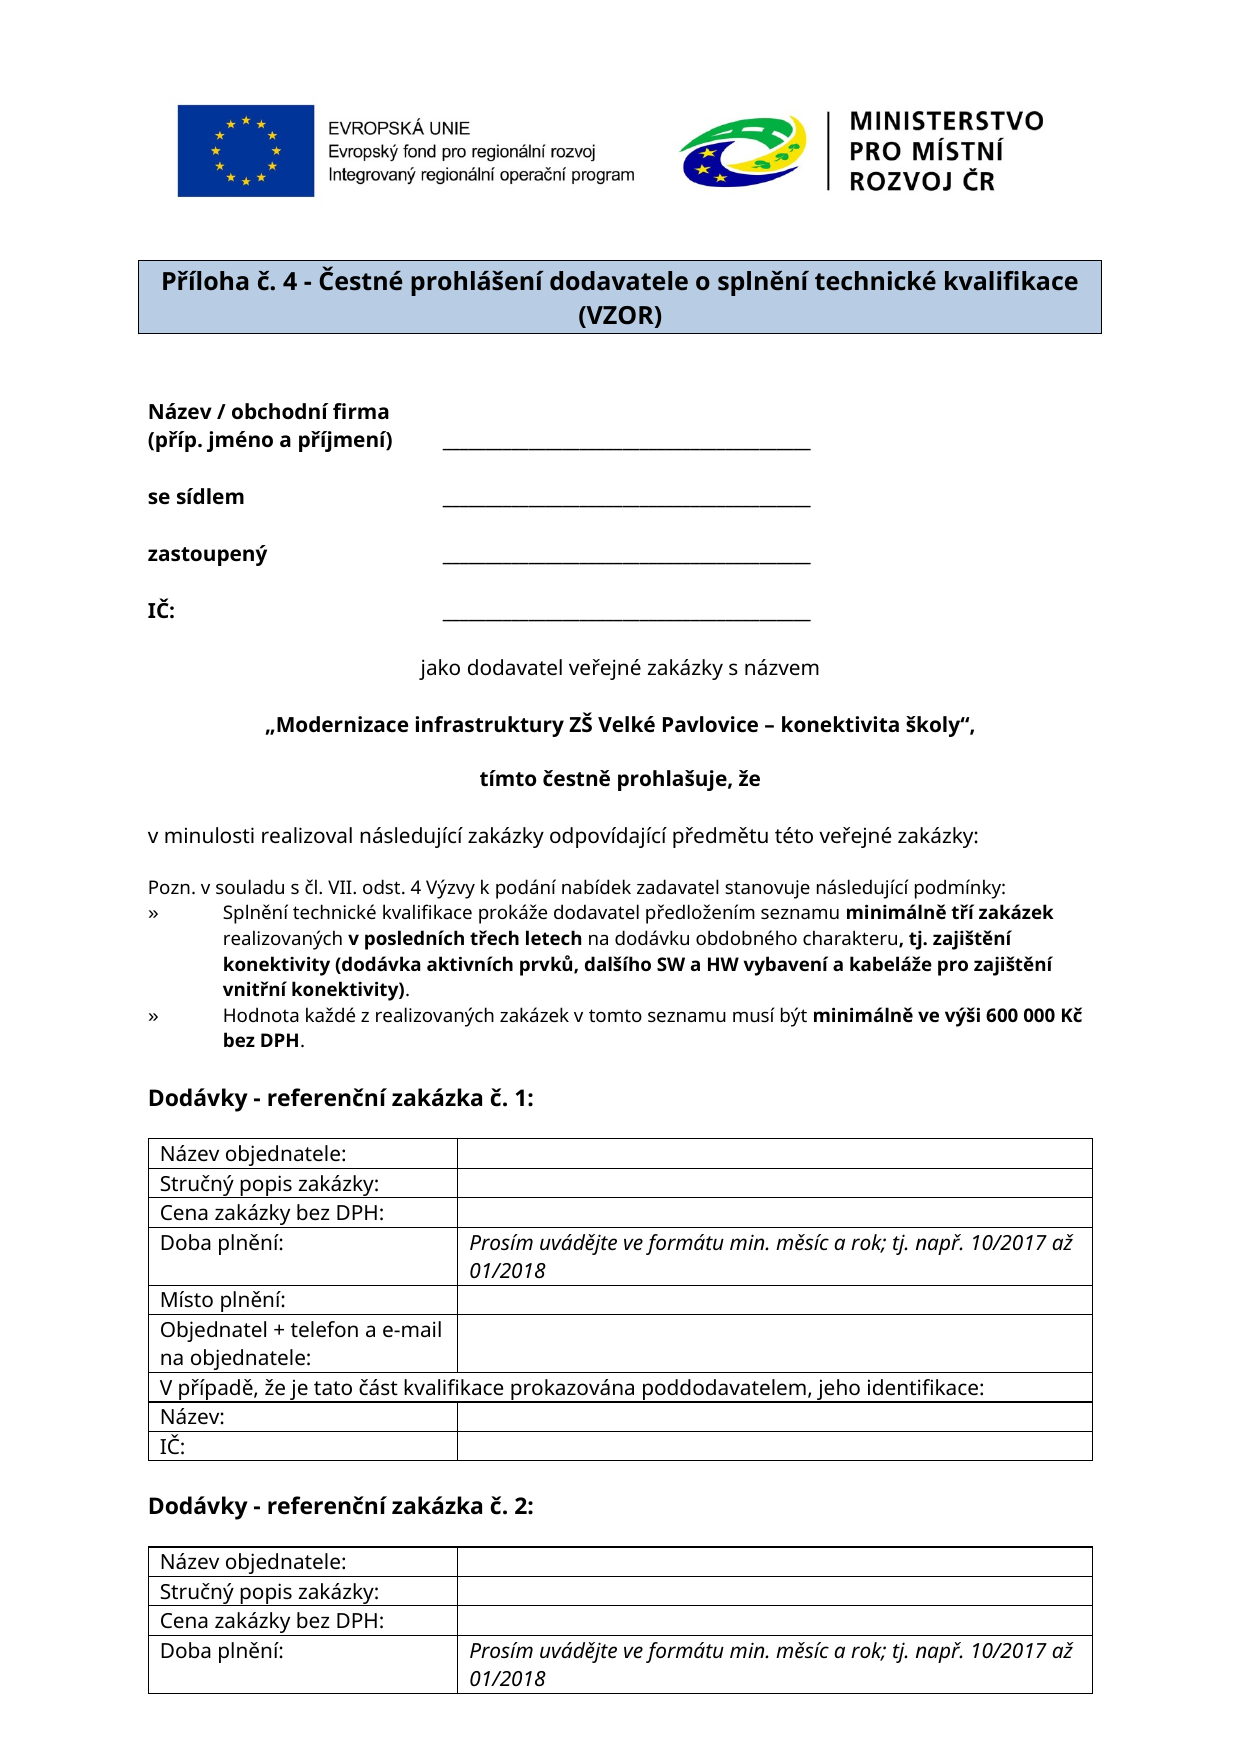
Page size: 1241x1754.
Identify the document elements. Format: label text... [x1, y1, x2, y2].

table_cell Objednatel + telefon a e-mail na objednatele: [149, 1315, 457, 1372]
table_cell V případě, že je tato část kvalifikace prokazována poddodavatelem, jeho identifikace: [149, 1373, 1092, 1401]
list Hodnota každé z realizovaných zakázek v tomto seznamu musí být minimálně ve výši 600 000 Kč bez DPH. [148, 1002, 1092, 1053]
table_header Název objednatele: [149, 1139, 457, 1168]
table_cell [458, 1286, 1092, 1314]
text Dodávky - referenční zakázka č. 1: [148, 1082, 1092, 1113]
text se sídlem ___________________________________________ [148, 482, 1091, 511]
table_cell Cena zakázky bez DPH: [149, 1606, 457, 1635]
text Pozn. v souladu s čl. VII. odst. 4 Výzvy k podání nabídek zadavatel stanovuje následující podmínky: [148, 874, 1092, 900]
text Dodávky - referenční zakázka č. 2: [148, 1490, 1092, 1521]
text zastoupený ___________________________________________ [148, 539, 1091, 568]
table_cell Cena zakázky bez DPH: [149, 1198, 457, 1227]
table_cell [458, 1198, 1092, 1227]
table_header [458, 1548, 1092, 1576]
table_cell Stručný popis zakázky: [149, 1577, 457, 1605]
text Příloha č. 4 - Čestné prohlášení dodavatele o splnění technické kvalifikace (VZOR) [139, 261, 1101, 333]
table_cell Prosím uvádějte ve formátu min. měsíc a rok; tj. např. 10/2017 až 01/2018 [458, 1228, 1092, 1284]
table_cell [458, 1315, 1092, 1372]
text jako dodavatel veřejné zakázky s názvem [148, 653, 1092, 681]
table_cell Název: [149, 1403, 457, 1431]
table_cell [458, 1606, 1092, 1635]
table_cell [458, 1432, 1092, 1460]
table_header Název objednatele: [149, 1548, 457, 1576]
picture [147, 73, 1073, 227]
text v minulosti realizoval následující zakázky odpovídající předmětu této veřejné zakázky: [148, 821, 1092, 849]
text Název / obchodní firma [148, 397, 1092, 426]
text tímto čestně prohlašuje, že [148, 764, 1092, 792]
list Splnění technické kvalifikace prokáže dodavatel předložením seznamu minimálně tří zakázek realizovaných v posledních třech letech na dodávku obdobného charakteru, tj. zajištění konektivity (dodávka aktivních prvků, dalšího SW a HW vybavení a kabeláže pro zajištění vnitřní konektivity). [148, 900, 1092, 1002]
table_cell Místo plnění: [149, 1286, 457, 1314]
text IČ: ___________________________________________ [148, 596, 1091, 624]
text (příp. jméno a příjmení) ___________________________________________ [148, 426, 1092, 454]
table_cell [458, 1169, 1092, 1197]
table_cell IČ: [149, 1432, 457, 1460]
table_cell [458, 1403, 1092, 1431]
table_cell Doba plnění: [149, 1228, 457, 1284]
table_cell Prosím uvádějte ve formátu min. měsíc a rok; tj. např. 10/2017 až 01/2018 [458, 1636, 1092, 1693]
table_cell [458, 1577, 1092, 1605]
text „Modernizace infrastruktury ZŠ Velké Pavlovice – konektivita školy“, [148, 710, 1092, 738]
table_cell Doba plnění: [149, 1636, 457, 1693]
table_cell Stručný popis zakázky: [149, 1169, 457, 1197]
table_header [458, 1139, 1092, 1168]
